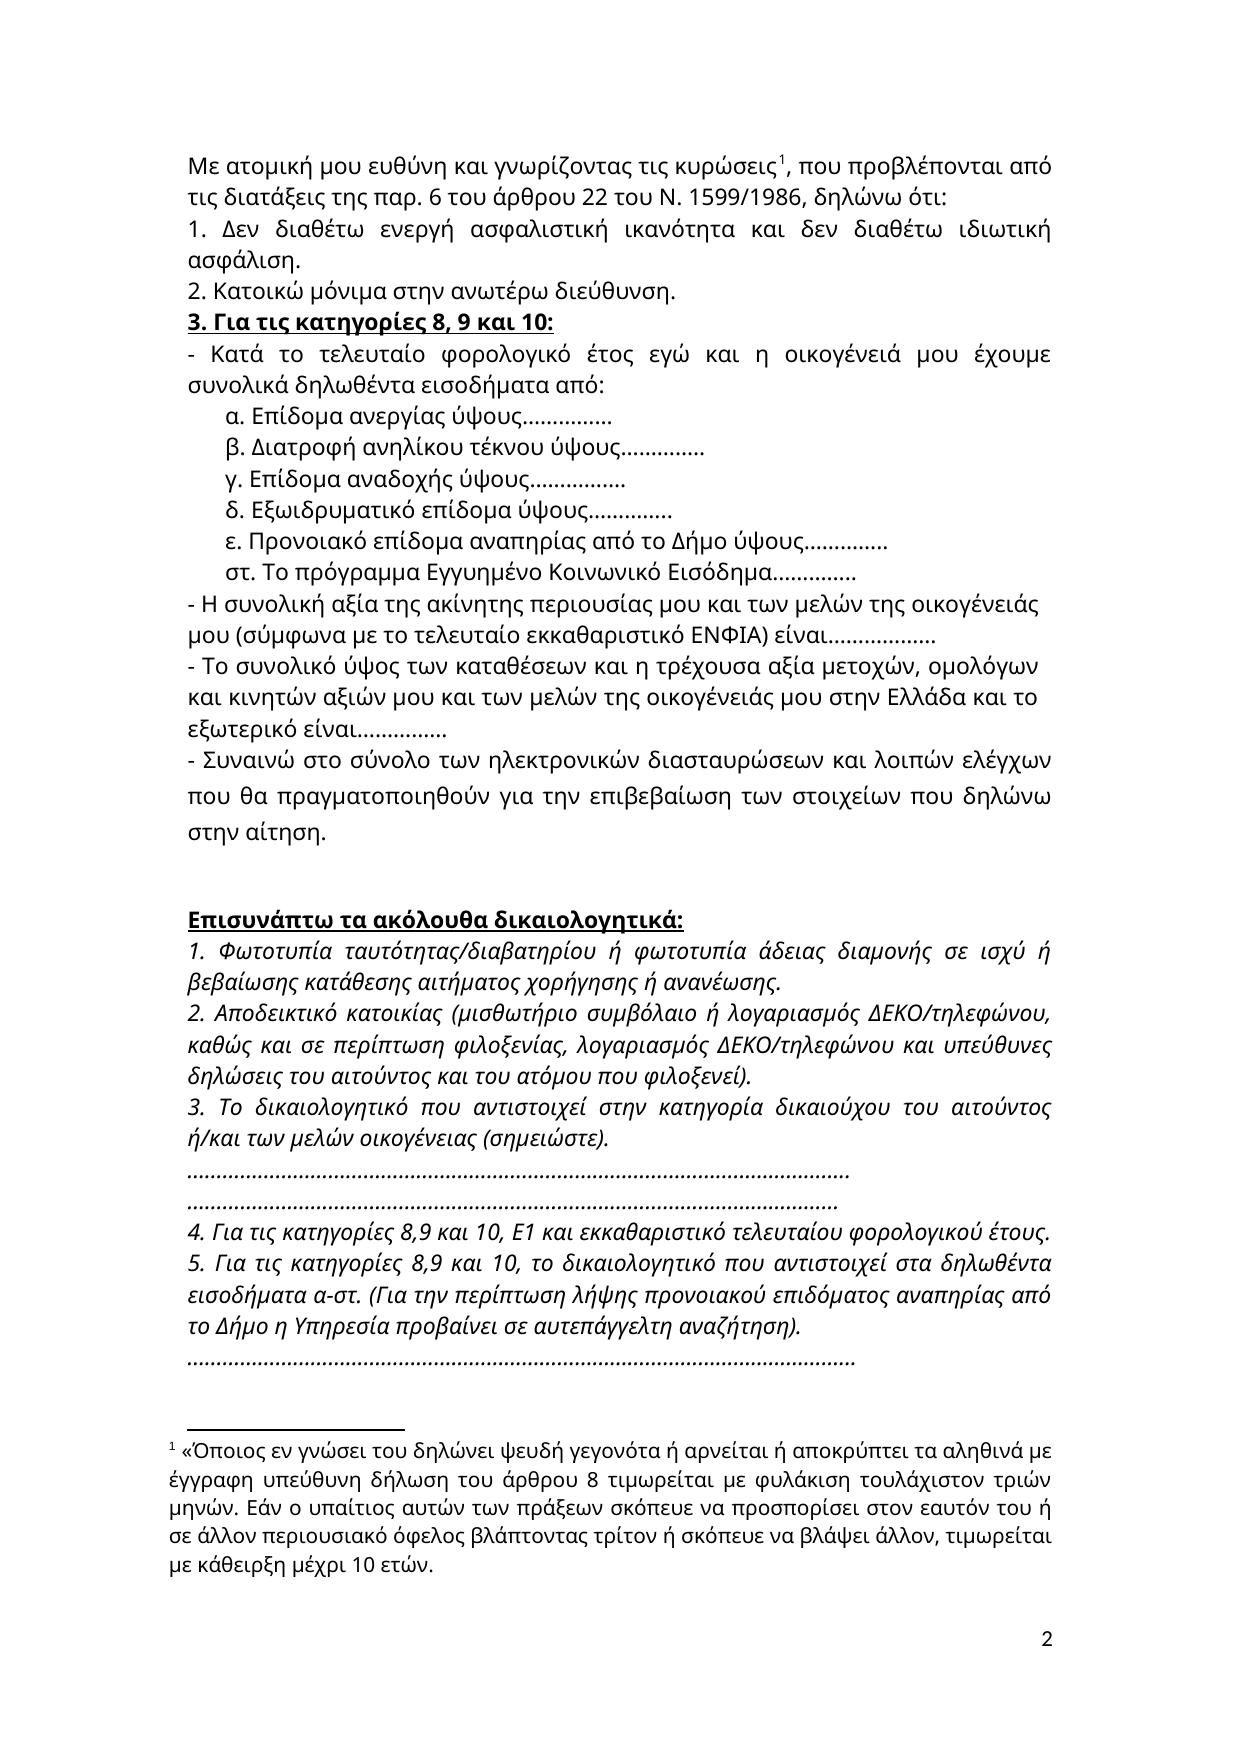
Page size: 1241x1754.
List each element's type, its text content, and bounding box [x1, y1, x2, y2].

text 4. Για τις κατηγορίες 8,9 και 10, Ε1 και εκκαθαριστικό τελευταίου φορολογικού έτους. [187, 1216, 1053, 1247]
text 1. Φωτοτυπία ταυτότητας/διαβατηρίου ή φωτοτυπία άδειας διαμονής σε ισχύ ή βεβαίωσης κατάθεσης αιτήματος χορήγησης ή ανανέωσης. [187, 935, 1053, 997]
text …………………………………………………………………………………………………... [187, 1341, 1053, 1372]
list β. Διατροφή ανηλίκου τέκνου ύψους………….. [225, 431, 1040, 462]
text Επισυνάπτω τα ακόλουθα δικαιολογητικά: [187, 904, 1053, 935]
text ………………………………………………………………………………………………… [187, 1185, 1053, 1216]
text 3. Για τις κατηγορίες 8, 9 και 10: [187, 306, 1053, 337]
text 2. Κατοικώ μόνιμα στην ανωτέρω διεύθυνση. [187, 275, 1053, 306]
text ………………………………………………………………………………………………….. [187, 1154, 1053, 1185]
list στ. Το πρόγραμμα Εγγυημένο Κοινωνικό Εισόδημα………….. [225, 556, 1040, 587]
text - Συναινώ στο σύνολο των ηλεκτρονικών διασταυρώσεων και λοιπών ελέγχων που θα πραγματοποιηθούν για την επιβεβαίωση των στοιχείων που δηλώνω στην αίτηση. [187, 744, 1053, 847]
list α. Επίδομα ανεργίας ύψους…………… [225, 400, 1040, 431]
text 5. Για τις κατηγορίες 8,9 και 10, το δικαιολογητικό που αντιστοιχεί στα δηλωθέντα εισοδήματα α-στ. (Για την περίπτωση λήψης προνοιακού επιδόματος αναπηρίας από το Δήμο η Υπηρεσία προβαίνει σε αυτεπάγγελτη αναζήτηση). [187, 1247, 1053, 1341]
text 3. Το δικαιολογητικό που αντιστοιχεί στην κατηγορία δικαιούχου του αιτούντος ή/και των μελών οικογένειας (σημειώστε). [187, 1091, 1053, 1154]
text - Η συνολική αξία της ακίνητης περιουσίας μου και των μελών της οικογένειάς μου (σύμφωνα με το τελευταίο εκκαθαριστικό ΕΝΦΙΑ) είναι……………… [187, 587, 1040, 650]
text - Το συνολικό ύψος των καταθέσεων και η τρέχουσα αξία μετοχών, ομολόγων και κινητών αξιών μου και των μελών της οικογένειάς μου στην Ελλάδα και το εξωτερικό είναι…………… [187, 650, 1040, 744]
list ε. Προνοιακό επίδομα αναπηρίας από το Δήμο ύψους………….. [225, 525, 1040, 556]
text Με ατομική μου ευθύνη και γνωρίζοντας τις κυρώσεις, που προβλέπονται από τις διατάξεις της παρ. 6 του άρθρου 22 του Ν. 1599/1986, δηλώνω ότι: [187, 150, 1053, 212]
list δ. Εξωιδρυματικό επίδομα ύψους………….. [225, 494, 1040, 525]
list γ. Επίδομα αναδοχής ύψους……………. [225, 462, 1040, 494]
text - Κατά το τελευταίο φορολογικό έτος εγώ και η οικογένειά μου έχουμε συνολικά δηλωθέντα εισοδήματα από: [187, 337, 1053, 400]
text 2. Αποδεικτικό κατοικίας (μισθωτήριο συμβόλαιο ή λογαριασμός ΔΕΚΟ/τηλεφώνου, καθώς και σε περίπτωση φιλοξενίας, λογαριασμός ΔΕΚΟ/τηλεφώνου και υπεύθυνες δηλώσεις του αιτούντος και του ατόμου που φιλοξενεί). [187, 997, 1053, 1091]
text 1. Δεν διαθέτω ενεργή ασφαλιστική ικανότητα και δεν διαθέτω ιδιωτική ασφάλιση. [187, 212, 1053, 275]
